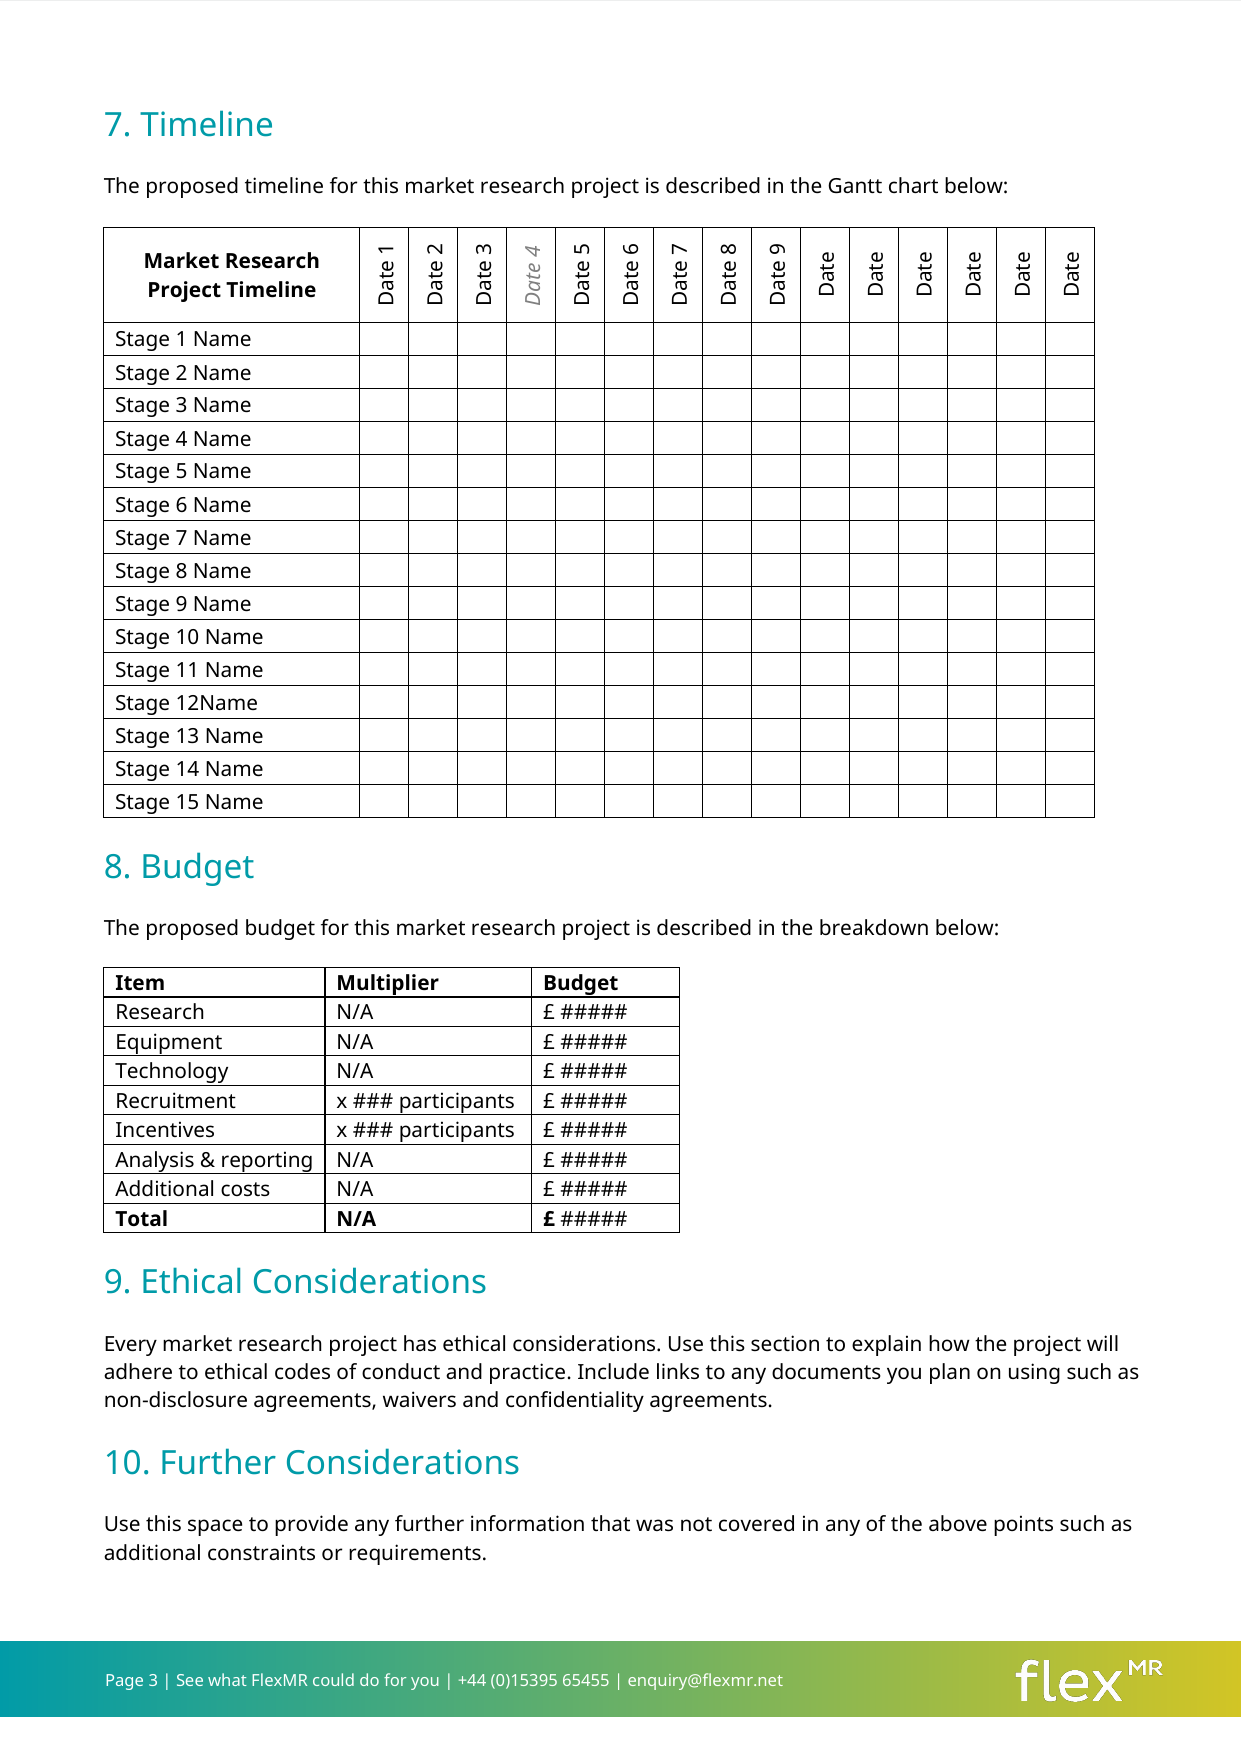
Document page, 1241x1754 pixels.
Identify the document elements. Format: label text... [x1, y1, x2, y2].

table_cell [605, 587, 653, 619]
table_cell [605, 752, 653, 784]
table_cell [654, 686, 702, 718]
table_cell N/A [326, 1056, 531, 1085]
table_cell [997, 587, 1045, 619]
table_cell [801, 686, 849, 718]
table_cell [507, 422, 555, 454]
table_cell [458, 653, 506, 685]
table_cell [801, 620, 849, 652]
table_cell [801, 554, 849, 586]
table_cell [703, 488, 751, 520]
table_cell [556, 488, 604, 520]
text The proposed budget for this market research project is described in the breakdown below: [103, 913, 1152, 942]
table_cell [360, 620, 408, 652]
table_cell [948, 587, 996, 619]
table_cell [703, 323, 751, 355]
table_cell [507, 653, 555, 685]
table_cell [409, 785, 457, 817]
table_cell [1046, 587, 1094, 619]
table_cell [556, 620, 604, 652]
table_cell [507, 554, 555, 586]
subtitle 10. Further Considerations [103, 1439, 1152, 1484]
table_cell Technology [104, 1056, 324, 1085]
table_cell [997, 785, 1045, 817]
table_cell Research [104, 998, 324, 1026]
table_cell [948, 752, 996, 784]
table_cell [703, 554, 751, 586]
table_cell [948, 719, 996, 751]
table_cell [409, 455, 457, 487]
table_cell [556, 356, 604, 388]
table_cell [409, 719, 457, 751]
table_cell [654, 422, 702, 454]
table_cell [409, 620, 457, 652]
table_cell [458, 488, 506, 520]
table_cell [899, 785, 947, 817]
table_cell [556, 323, 604, 355]
table_cell [948, 455, 996, 487]
table_cell [409, 686, 457, 718]
table_cell [507, 719, 555, 751]
table_cell [409, 488, 457, 520]
table_cell [507, 455, 555, 487]
table_cell [752, 587, 800, 619]
table_cell [458, 719, 506, 751]
table_cell [948, 356, 996, 388]
table_cell [703, 620, 751, 652]
table_cell [948, 653, 996, 685]
table_cell [997, 686, 1045, 718]
table_cell [1046, 356, 1094, 388]
table_cell [458, 752, 506, 784]
table_cell £ [532, 1204, 679, 1232]
table_cell [409, 521, 457, 553]
table_cell [752, 653, 800, 685]
table_cell [801, 521, 849, 553]
table_cell [997, 455, 1045, 487]
table_cell [801, 389, 849, 421]
table_cell [409, 653, 457, 685]
table_cell [605, 389, 653, 421]
table_cell Recruitment [104, 1086, 324, 1114]
table_cell [1046, 455, 1094, 487]
table_cell N/A [326, 998, 531, 1026]
table_cell [801, 719, 849, 751]
table_cell [997, 752, 1045, 784]
table_cell [605, 422, 653, 454]
table_cell [360, 785, 408, 817]
table_cell [948, 554, 996, 586]
table_cell [850, 686, 898, 718]
table_cell [801, 323, 849, 355]
table_cell Analysis & reporting [104, 1145, 324, 1173]
table_cell [801, 455, 849, 487]
table_cell [703, 422, 751, 454]
table_cell [899, 521, 947, 553]
table_cell [556, 422, 604, 454]
table_cell [507, 323, 555, 355]
table_cell [703, 719, 751, 751]
table_cell [360, 488, 408, 520]
table_cell [850, 356, 898, 388]
table_cell £ [532, 1056, 679, 1085]
table_cell [556, 587, 604, 619]
table_cell [507, 521, 555, 553]
table_cell [507, 620, 555, 652]
picture [1012, 1657, 1166, 1704]
table_cell £ [532, 1115, 679, 1144]
table_cell Equipment [104, 1027, 324, 1055]
table_cell Additional costs [104, 1174, 324, 1203]
table_cell [654, 587, 702, 619]
table_cell [654, 620, 702, 652]
table_cell [948, 521, 996, 553]
table_cell [752, 356, 800, 388]
table_cell [654, 455, 702, 487]
table_cell [556, 554, 604, 586]
table_cell [556, 785, 604, 817]
table_cell [409, 587, 457, 619]
table_cell [997, 389, 1045, 421]
table_cell [899, 389, 947, 421]
table_cell [605, 488, 653, 520]
table_cell [850, 488, 898, 520]
table_cell [1046, 653, 1094, 685]
table_cell [556, 653, 604, 685]
table_cell [409, 389, 457, 421]
table_cell [605, 521, 653, 553]
table_cell [850, 719, 898, 751]
table_cell [1046, 752, 1094, 784]
table_cell [556, 455, 604, 487]
table_cell [997, 422, 1045, 454]
table_cell [654, 488, 702, 520]
table_cell [899, 323, 947, 355]
table_cell £ [532, 998, 679, 1026]
table_cell [458, 554, 506, 586]
table_header Market Research Project Timeline [104, 228, 359, 322]
table_cell [850, 389, 898, 421]
table_cell [752, 752, 800, 784]
text The proposed timeline for this market research project is described in the Gantt chart below: [103, 171, 1152, 199]
table_cell [801, 785, 849, 817]
table_cell [899, 719, 947, 751]
table_cell [801, 653, 849, 685]
table_cell [605, 554, 653, 586]
table_cell [850, 752, 898, 784]
table_cell [752, 785, 800, 817]
table_header Budget [532, 968, 679, 996]
table_cell Total [104, 1204, 324, 1232]
table_cell N/A [326, 1174, 531, 1203]
table_cell [850, 521, 898, 553]
table_cell [703, 686, 751, 718]
table_header Item [104, 968, 324, 996]
table_cell [899, 653, 947, 685]
table_cell [507, 686, 555, 718]
table_cell [556, 521, 604, 553]
table_cell N/A [326, 1027, 531, 1055]
table_cell [409, 422, 457, 454]
table_cell [654, 521, 702, 553]
table_cell [1046, 389, 1094, 421]
table_cell [654, 389, 702, 421]
table_cell Incentives [104, 1115, 324, 1144]
table_cell [703, 752, 751, 784]
table_cell [360, 455, 408, 487]
table_cell [507, 488, 555, 520]
table_cell [752, 389, 800, 421]
table_cell [752, 455, 800, 487]
table_cell [899, 455, 947, 487]
table_cell [458, 785, 506, 817]
table_cell [752, 521, 800, 553]
table_cell [752, 620, 800, 652]
table_cell [997, 554, 1045, 586]
table_cell [752, 719, 800, 751]
table_cell [360, 323, 408, 355]
table_cell [850, 455, 898, 487]
table_cell [556, 752, 604, 784]
table_cell [458, 587, 506, 619]
table_cell [899, 752, 947, 784]
table_cell [605, 455, 653, 487]
table_cell [1046, 488, 1094, 520]
table_cell [409, 356, 457, 388]
table_cell [752, 323, 800, 355]
table_cell x participants [326, 1086, 531, 1114]
table_cell x participants [326, 1115, 531, 1144]
table_cell [360, 752, 408, 784]
table_cell [997, 323, 1045, 355]
table_cell [752, 554, 800, 586]
table_cell N/A [326, 1204, 531, 1232]
table_cell [654, 323, 702, 355]
subtitle 7. Timeline [103, 101, 1152, 146]
table_cell £ [532, 1174, 679, 1203]
table_cell N/A [326, 1145, 531, 1173]
table_cell [997, 521, 1045, 553]
table_cell [997, 356, 1045, 388]
table_cell [507, 785, 555, 817]
table_cell [409, 554, 457, 586]
table_cell [997, 653, 1045, 685]
table_cell [1046, 719, 1094, 751]
table_cell [654, 719, 702, 751]
table_cell [458, 422, 506, 454]
table_cell [850, 554, 898, 586]
table_cell [605, 719, 653, 751]
table_cell [703, 455, 751, 487]
table_cell [997, 719, 1045, 751]
table_cell [458, 389, 506, 421]
table_cell [948, 785, 996, 817]
table_cell [899, 587, 947, 619]
table_cell [360, 686, 408, 718]
table_cell [948, 389, 996, 421]
table_cell [556, 686, 604, 718]
table_cell [458, 686, 506, 718]
table_cell [899, 686, 947, 718]
table_cell [801, 356, 849, 388]
table_cell [360, 719, 408, 751]
table_cell [850, 587, 898, 619]
table_cell [605, 785, 653, 817]
table_cell [850, 422, 898, 454]
table_cell [948, 488, 996, 520]
table_cell [654, 356, 702, 388]
table_cell £ [532, 1086, 679, 1114]
table_cell [899, 620, 947, 652]
table_cell [801, 422, 849, 454]
table_cell [507, 752, 555, 784]
table_cell [948, 620, 996, 652]
table_cell [605, 620, 653, 652]
table_cell [850, 785, 898, 817]
table_cell [752, 686, 800, 718]
table_cell [605, 356, 653, 388]
table_cell [752, 422, 800, 454]
table_cell [703, 653, 751, 685]
table_cell [948, 323, 996, 355]
table_cell [458, 323, 506, 355]
table_cell [899, 488, 947, 520]
table_cell [1046, 686, 1094, 718]
table_cell £ [532, 1027, 679, 1055]
table_cell [703, 521, 751, 553]
table_cell [801, 752, 849, 784]
table_cell [1046, 521, 1094, 553]
table_cell [458, 356, 506, 388]
table_cell [703, 785, 751, 817]
table_cell [458, 521, 506, 553]
table_cell [605, 323, 653, 355]
table_cell [703, 389, 751, 421]
table_cell £ [532, 1145, 679, 1173]
table_cell [605, 686, 653, 718]
table_cell [409, 323, 457, 355]
table_cell [605, 653, 653, 685]
table_cell [948, 422, 996, 454]
table_cell [850, 620, 898, 652]
table_cell [360, 356, 408, 388]
table_cell [948, 686, 996, 718]
table_cell [1046, 323, 1094, 355]
subtitle 8. Budget [103, 843, 1152, 888]
table_cell [360, 653, 408, 685]
table_cell [360, 422, 408, 454]
table_cell [360, 389, 408, 421]
table_cell [1046, 620, 1094, 652]
table_cell [507, 587, 555, 619]
table_cell [360, 554, 408, 586]
table_cell [360, 587, 408, 619]
table_cell [1046, 554, 1094, 586]
table_cell [1046, 422, 1094, 454]
table_cell [1046, 785, 1094, 817]
table_cell [360, 521, 408, 553]
table_cell [899, 422, 947, 454]
table_header Date 4 [507, 228, 555, 322]
table_cell [801, 488, 849, 520]
table_cell [899, 356, 947, 388]
table_cell [654, 554, 702, 586]
table_cell [507, 356, 555, 388]
table_cell [458, 455, 506, 487]
table_cell [654, 785, 702, 817]
table_header Multiplier [326, 968, 531, 996]
table_cell [409, 752, 457, 784]
table_cell [850, 323, 898, 355]
table_cell [507, 389, 555, 421]
table_cell [899, 554, 947, 586]
table_cell [703, 356, 751, 388]
table_cell [801, 587, 849, 619]
table_cell [997, 620, 1045, 652]
subtitle 9. Ethical Considerations [103, 1258, 1152, 1304]
table_cell [556, 719, 604, 751]
table_cell [556, 389, 604, 421]
table_cell [850, 653, 898, 685]
table_cell [703, 587, 751, 619]
table_cell [752, 488, 800, 520]
table_cell [654, 752, 702, 784]
table_cell [458, 620, 506, 652]
table_cell [654, 653, 702, 685]
table_cell [997, 488, 1045, 520]
